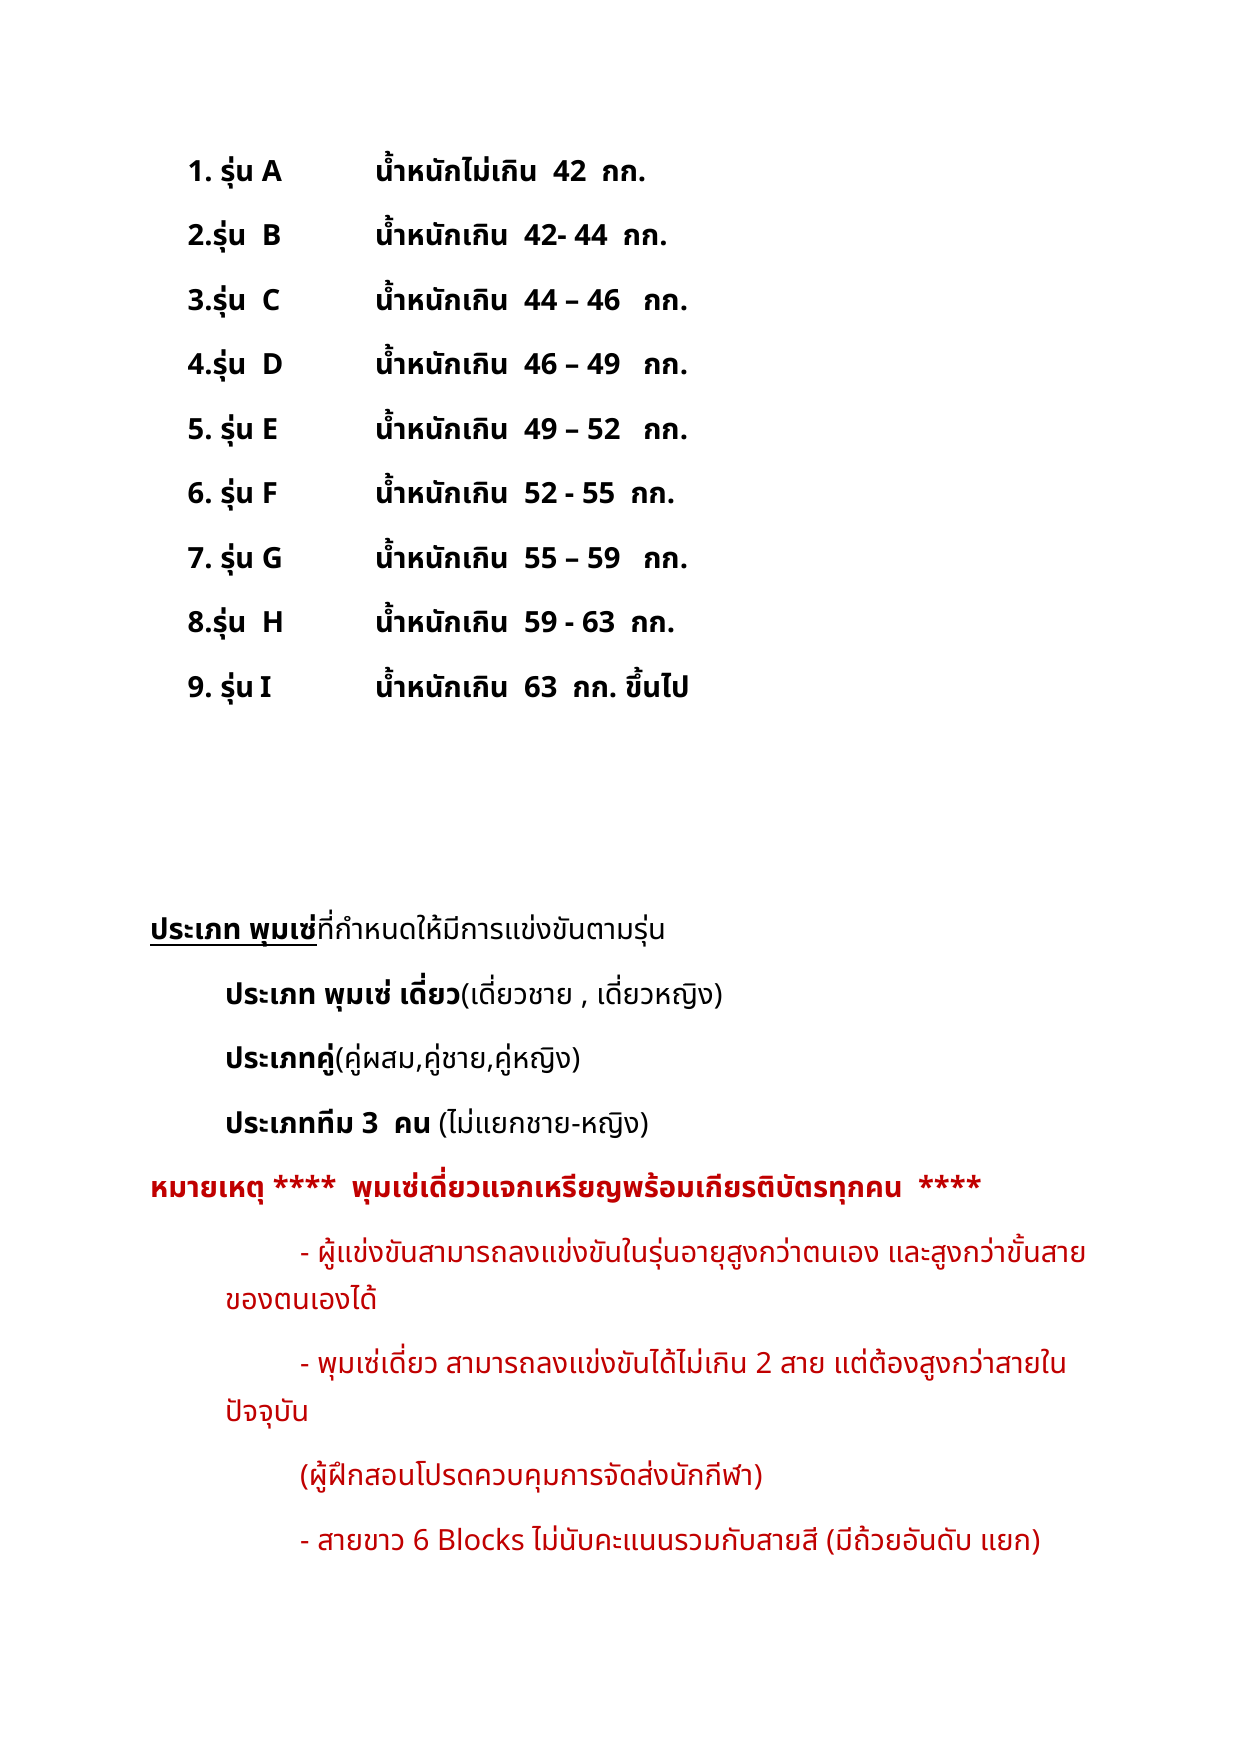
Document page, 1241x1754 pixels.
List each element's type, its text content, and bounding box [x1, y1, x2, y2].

text 6. รุ่น F น้ำหนักเกิน 52 - 55 กก. [150, 472, 1090, 517]
text 8.รุ่น H น้ำหนักเกิน 59 - 63 กก. [150, 601, 1090, 646]
text (ผู้ฝึกสอนโปรดควบคุมการจัดส่งนักกีฬา) [225, 1454, 1090, 1499]
text ประเภทคู่(คู่ผสม,คู่ชาย,คู่หญิง) [150, 1037, 1125, 1082]
text หมายเหตุ **** พุมเซ่เดี่ยวแจกเหรียญพร้อมเกียรติบัตรทุกคน **** [150, 1166, 1090, 1211]
text - ผู้แข่งขันสามารถลงแข่งขันในรุ่นอายุสูงกว่าตนเอง และสูงกว่าขั้นสายของตนเองได้ [225, 1231, 1090, 1323]
text - สายขาว 6 Blocks ไม่นับคะแนนรวมกับสายสี (มีถ้วยอันดับ แยก) [150, 1519, 1090, 1563]
text - พุมเซ่เดี่ยว สามารถลงแข่งขันได้ไม่เกิน 2 สาย แต่ต้องสูงกว่าสายในปัจจุบัน [225, 1343, 1090, 1434]
text 1. รุ่น A น้ำหนักไม่เกิน 42 กก. [150, 150, 1090, 194]
text 3.รุ่น C น้ำหนักเกิน 44 – 46 กก. [150, 279, 1090, 323]
text 2.รุ่น B น้ำหนักเกิน 42- 44 กก. [150, 214, 1090, 259]
text ประเภท พุมเซ่ที่กำหนดให้มีการแข่งขันตามรุ่น [150, 909, 1087, 953]
text 7. รุ่น G น้ำหนักเกิน 55 – 59 กก. [150, 537, 1090, 581]
text 5. รุ่น E น้ำหนักเกิน 49 – 52 กก. [150, 408, 1090, 452]
text ประเภททีม 3 คน (ไม่แยกชาย-หญิง) [150, 1102, 1090, 1146]
text ประเภท พุมเซ่ เดี่ยว(เดี่ยวชาย , เดี่ยวหญิง) [150, 973, 1087, 1017]
text 9. รุ่นI น้ำหนักเกิน 63 กก. ขึ้นไป [150, 666, 1090, 710]
text 4.รุ่น D น้ำหนักเกิน 46 – 49 กก. [150, 343, 1090, 388]
